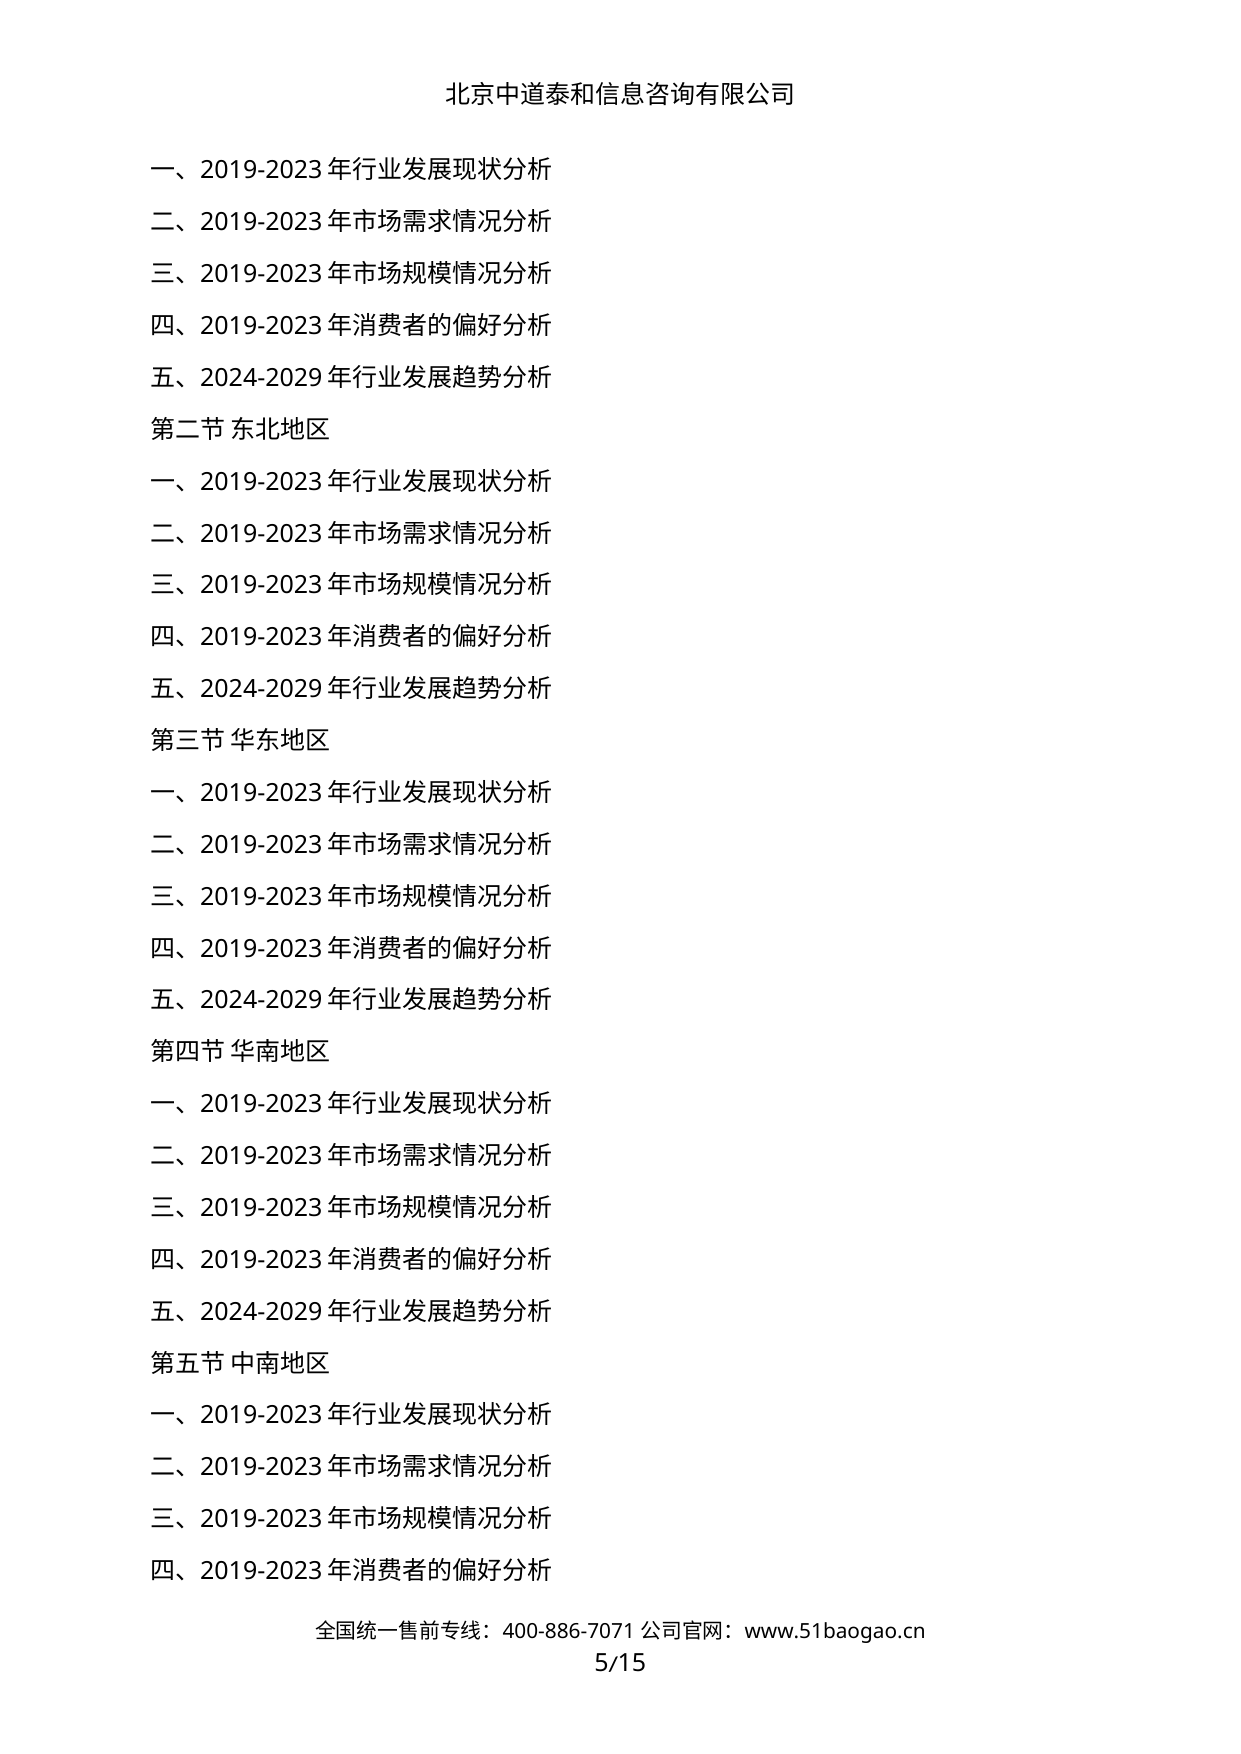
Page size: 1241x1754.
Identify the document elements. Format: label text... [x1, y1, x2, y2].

text 第二节 东北地区 [150, 409, 1090, 446]
text 三、2019-2023年市场规模情况分析 [150, 876, 1090, 912]
text 五、2024-2029年行业发展趋势分析 [150, 357, 1090, 394]
text 二、2019-2023年市场需求情况分析 [150, 1447, 1090, 1483]
text 四、2019-2023年消费者的偏好分析 [150, 617, 1090, 653]
text 三、2019-2023年市场规模情况分析 [150, 254, 1090, 290]
text 三、2019-2023年市场规模情况分析 [150, 565, 1090, 601]
text 四、2019-2023年消费者的偏好分析 [150, 306, 1090, 342]
text 三、2019-2023年市场规模情况分析 [150, 1187, 1090, 1224]
text 五、2024-2029年行业发展趋势分析 [150, 980, 1090, 1016]
text 五、2024-2029年行业发展趋势分析 [150, 669, 1090, 705]
text 三、2019-2023年市场规模情况分析 [150, 1499, 1090, 1535]
text 第四节 华南地区 [150, 1032, 1090, 1068]
text 二、2019-2023年市场需求情况分析 [150, 1136, 1090, 1172]
text 四、2019-2023年消费者的偏好分析 [150, 1551, 1090, 1587]
text 第三节 华东地区 [150, 721, 1090, 757]
text 一、2019-2023年行业发展现状分析 [150, 1084, 1090, 1120]
text 五、2024-2029年行业发展趋势分析 [150, 1291, 1090, 1327]
text 二、2019-2023年市场需求情况分析 [150, 824, 1090, 861]
text 二、2019-2023年市场需求情况分析 [150, 202, 1090, 238]
text 二、2019-2023年市场需求情况分析 [150, 513, 1090, 549]
text 一、2019-2023年行业发展现状分析 [150, 461, 1090, 497]
text 一、2019-2023年行业发展现状分析 [150, 150, 1090, 186]
text 四、2019-2023年消费者的偏好分析 [150, 928, 1090, 964]
text 第五节 中南地区 [150, 1343, 1090, 1379]
text 一、2019-2023年行业发展现状分析 [150, 1395, 1090, 1431]
text 四、2019-2023年消费者的偏好分析 [150, 1239, 1090, 1276]
text 一、2019-2023年行业发展现状分析 [150, 772, 1090, 809]
